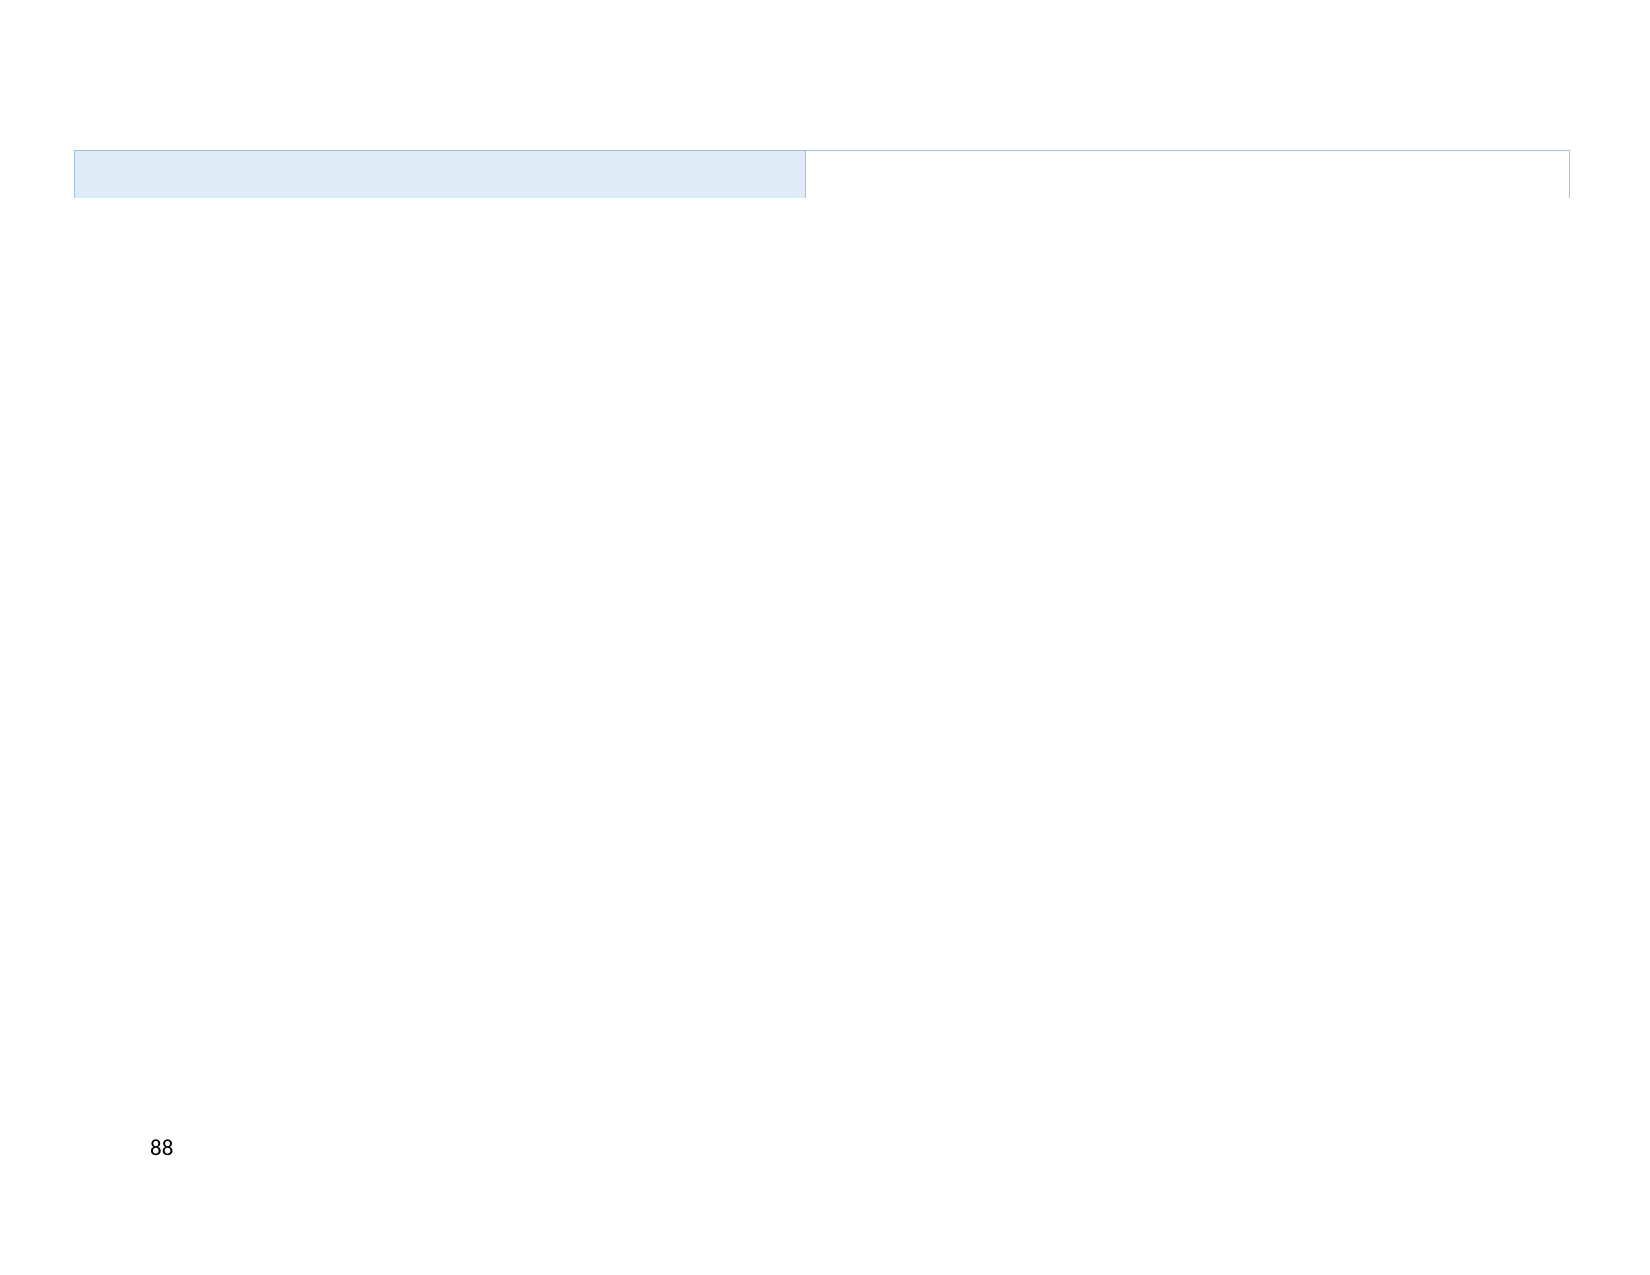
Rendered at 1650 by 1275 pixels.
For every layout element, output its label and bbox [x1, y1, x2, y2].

table_cell [75, 151, 805, 198]
table_cell [806, 151, 1569, 198]
